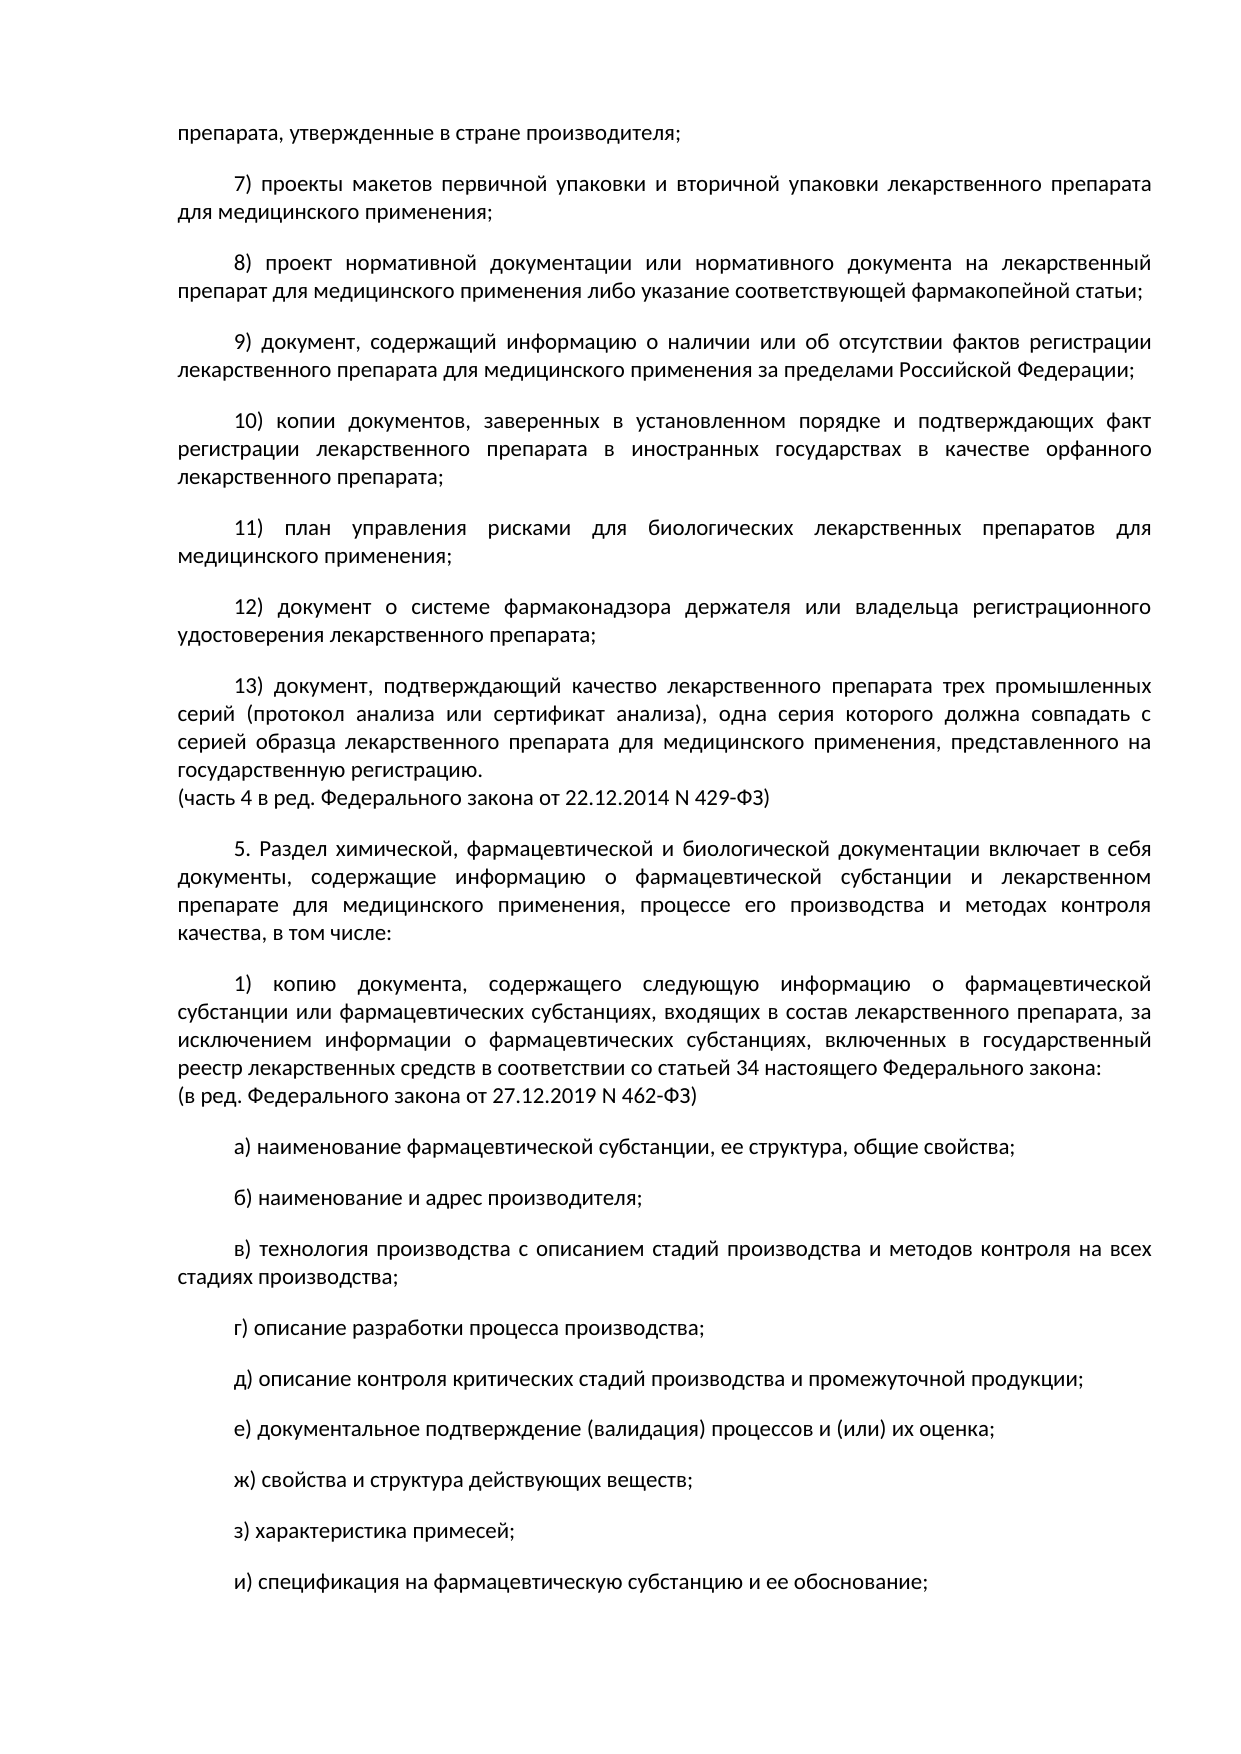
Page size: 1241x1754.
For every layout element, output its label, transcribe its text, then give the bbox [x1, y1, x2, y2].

text 10) копии документов, заверенных в установленном порядке и подтверждающих факт регистрации лекарственного препарата в иностранных государствах в качестве орфанного лекарственного препарата; [177, 406, 1152, 490]
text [177, 118, 1152, 146]
text г) описание разработки процесса производства; [177, 1313, 1152, 1341]
text (в ред. Федерального закона от 27.12.2019 N 462-ФЗ) [177, 1081, 1152, 1109]
text 1) копию документа, содержащего следующую информацию о фармацевтической субстанции или фармацевтических субстанциях, входящих в состав лекарственного препарата, за исключением информации о фармацевтических субстанциях, включенных в государственный реестр лекарственных средств в соответствии со статьей 34 настоящего Федерального закона: [177, 969, 1152, 1081]
text а) наименование фармацевтической субстанции, ее структура, общие свойства; [177, 1132, 1152, 1160]
text 8) проект нормативной документации или нормативного документа на лекарственный препарат для медицинского применения либо указание соответствующей фармакопейной статьи; [177, 248, 1152, 304]
text 12) документ о системе фармаконадзора держателя или владельца регистрационного удостоверения лекарственного препарата; [177, 592, 1152, 648]
text 9) документ, содержащий информацию о наличии или об отсутствии фактов регистрации лекарственного препарата для медицинского применения за пределами Российской Федерации; [177, 327, 1152, 383]
text ж) свойства и структура действующих веществ; [177, 1466, 1152, 1493]
text з) характеристика примесей; [177, 1516, 1152, 1544]
text 11) план управления рисками для биологических лекарственных препаратов для медицинского применения; [177, 513, 1152, 569]
text 5. Раздел химической, фармацевтической и биологической документации включает в себя документы, содержащие информацию о фармацевтической субстанции и лекарственном препарате для медицинского применения, процессе его производства и методах контроля качества, в том числе: [177, 834, 1152, 946]
text д) описание контроля критических стадий производства и промежуточной продукции; [177, 1364, 1152, 1392]
text и) спецификация на фармацевтическую субстанцию и ее обоснование; [177, 1567, 1152, 1595]
text в) технология производства с описанием стадий производства и методов контроля на всех стадиях производства; [177, 1234, 1152, 1290]
text е) документальное подтверждение (валидация) процессов и (или) их оценка; [177, 1414, 1152, 1443]
text 13) документ, подтверждающий качество лекарственного препарата трех промышленных серий (протокол анализа или сертификат анализа), одна серия которого должна совпадать с серией образца лекарственного препарата для медицинского применения, представленного на государственную регистрацию. [177, 671, 1152, 783]
text 7) проекты макетов первичной упаковки и вторичной упаковки лекарственного препарата для медицинского применения; [177, 169, 1152, 225]
text б) наименование и адрес производителя; [177, 1183, 1152, 1211]
text (часть 4 в ред. Федерального закона от 22.12.2014 N 429-ФЗ) [177, 783, 1152, 811]
